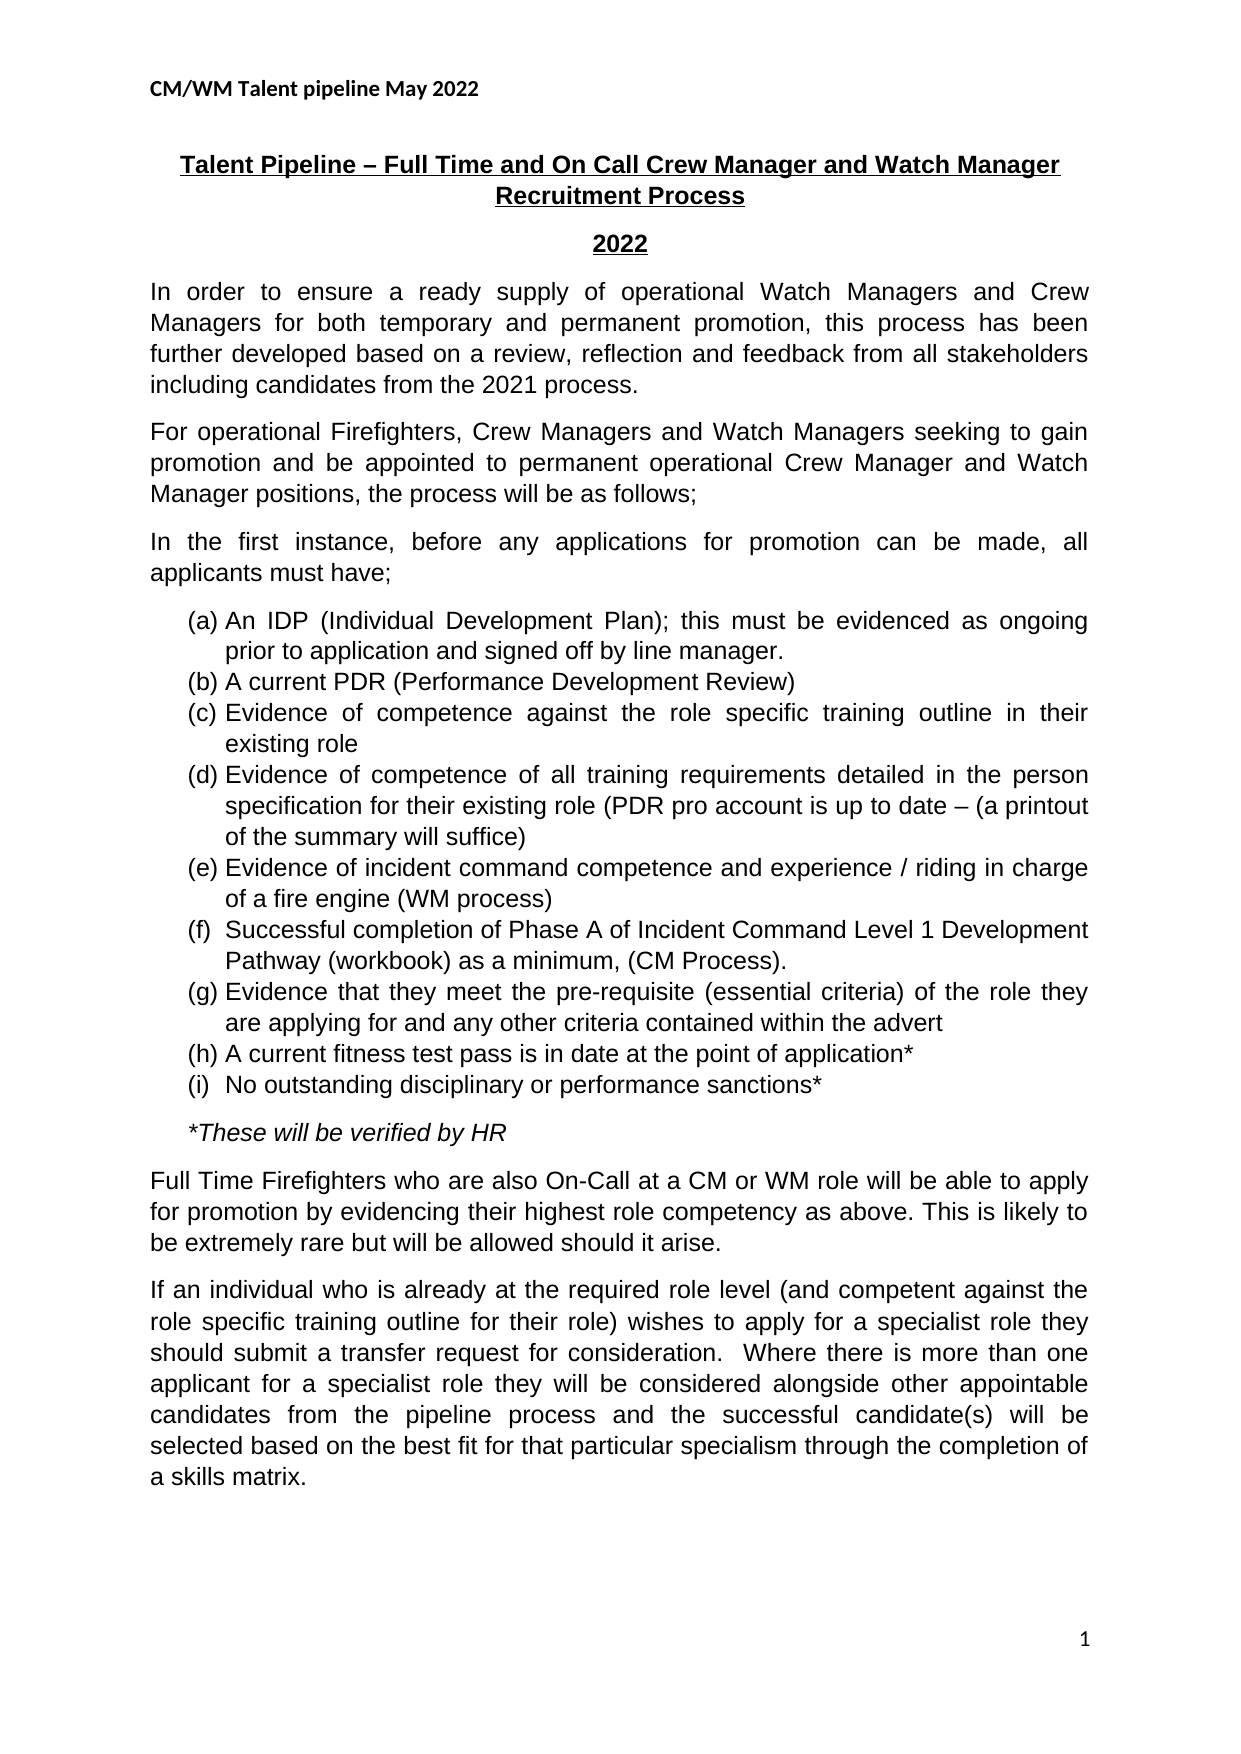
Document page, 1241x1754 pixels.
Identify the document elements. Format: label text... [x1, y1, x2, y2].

list No outstanding disciplinary or performance sanctions* [187, 1070, 1090, 1099]
text In order to ensure a ready supply of operational Watch Managers and Crew Managers for both temporary and permanent promotion, this process has been further developed based on a review, reflection and feedback from all stakeholders including candidates from the 2021 process. [150, 276, 1090, 398]
list Evidence of competence against the role specific training outline in their existing role [187, 698, 1090, 757]
list An IDP (Individual Development Plan); this must be evidenced as ongoing prior to application and signed off by line manager. [187, 606, 1090, 665]
list Evidence of competence of all training requirements detailed in the person specification for their existing role (PDR pro account is up to date – (a printout of the summary will suffice) [187, 760, 1090, 851]
list A current fitness test pass is in date at the point of application* [187, 1039, 1090, 1068]
text If an individual who is already at the required role level (and competent against the role specific training outline for their role) wishes to apply for a specialist role they should submit a transfer request for consideration. Where there is more than one applicant for a specialist role they will be considered alongside other appointable candidates from the pipeline process and the successful candidate(s) will be selected based on the best fit for that particular specialism through the completion of a skills matrix. [150, 1275, 1090, 1490]
text In the first instance, before any applications for promotion can be made, all applicants must have; [150, 527, 1090, 587]
list Evidence that they meet the pre-requisite (essential criteria) of the role they are applying for and any other criteria contained within the advert [187, 977, 1090, 1037]
list Successful completion of Phase A of Incident Command Level 1 Development Pathway (workbook) as a minimum, (CM Process). [187, 915, 1090, 975]
text 2022 [150, 229, 1090, 257]
text Talent Pipeline – Full Time and On Call Crew Manager and Watch Manager Recruitment Process [150, 150, 1090, 210]
text For operational Firefighters, Crew Managers and Watch Managers seeking to gain promotion and be appointed to permanent operational Crew Manager and Watch Manager positions, the process will be as follows; [150, 417, 1090, 508]
list Evidence of incident command competence and experience / riding in charge of a fire engine (WM process) [187, 853, 1090, 913]
list A current PDR (Performance Development Review) [187, 667, 1090, 695]
text Full Time Firefighters who are also On-Call at a CM or WM role will be able to apply for promotion by evidencing their highest role competency as above. This is likely to be extremely rare but will be allowed should it arise. [150, 1166, 1090, 1256]
text *These will be verified by HR [187, 1118, 1090, 1147]
